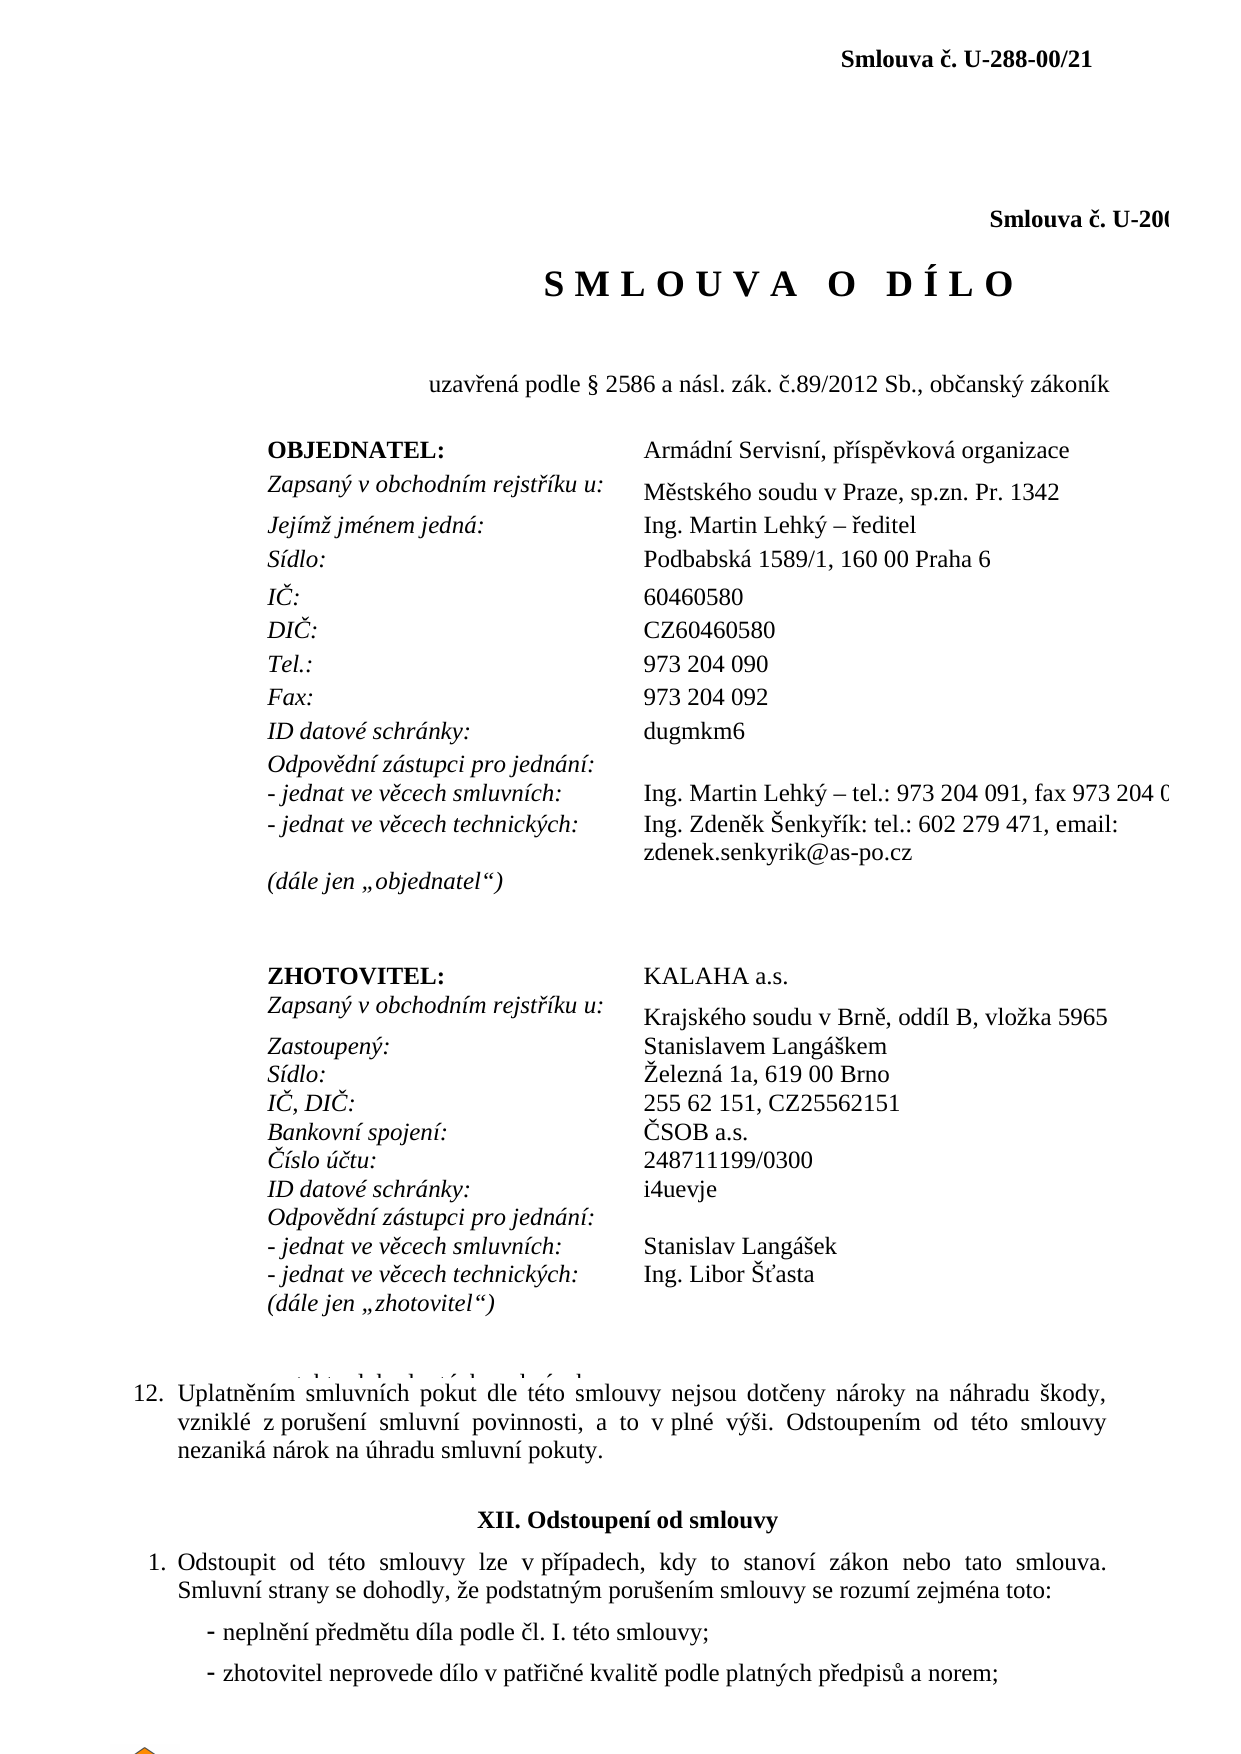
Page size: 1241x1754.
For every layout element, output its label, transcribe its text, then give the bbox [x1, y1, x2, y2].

list Odstoupit od této smlouvy lze v případech, kdy to stanoví zákon nebo tato smlouva. Smluvní strany se dohodly, že podstatným porušením smlouvy se rozumí zejména toto: [148, 1547, 1107, 1604]
subtitle XII. Odstoupení od smlouvy [148, 1506, 1107, 1534]
list zhotovitel neprovede dílo v patřičné kvalitě podle platných předpisů a norem; [207, 1658, 1107, 1687]
list Uplatněním smluvních pokut dle této smlouvy nejsou dotčeny nároky na náhradu škody, vzniklé z porušení smluvní povinnosti, a to v plné výši. Odstoupením od této smlouvy nezaniká nárok na úhradu smluvní pokuty. [133, 1378, 1107, 1464]
list neplnění předmětu díla podle čl. I. této smlouvy; [207, 1617, 1107, 1646]
picture [109, 1744, 180, 1754]
